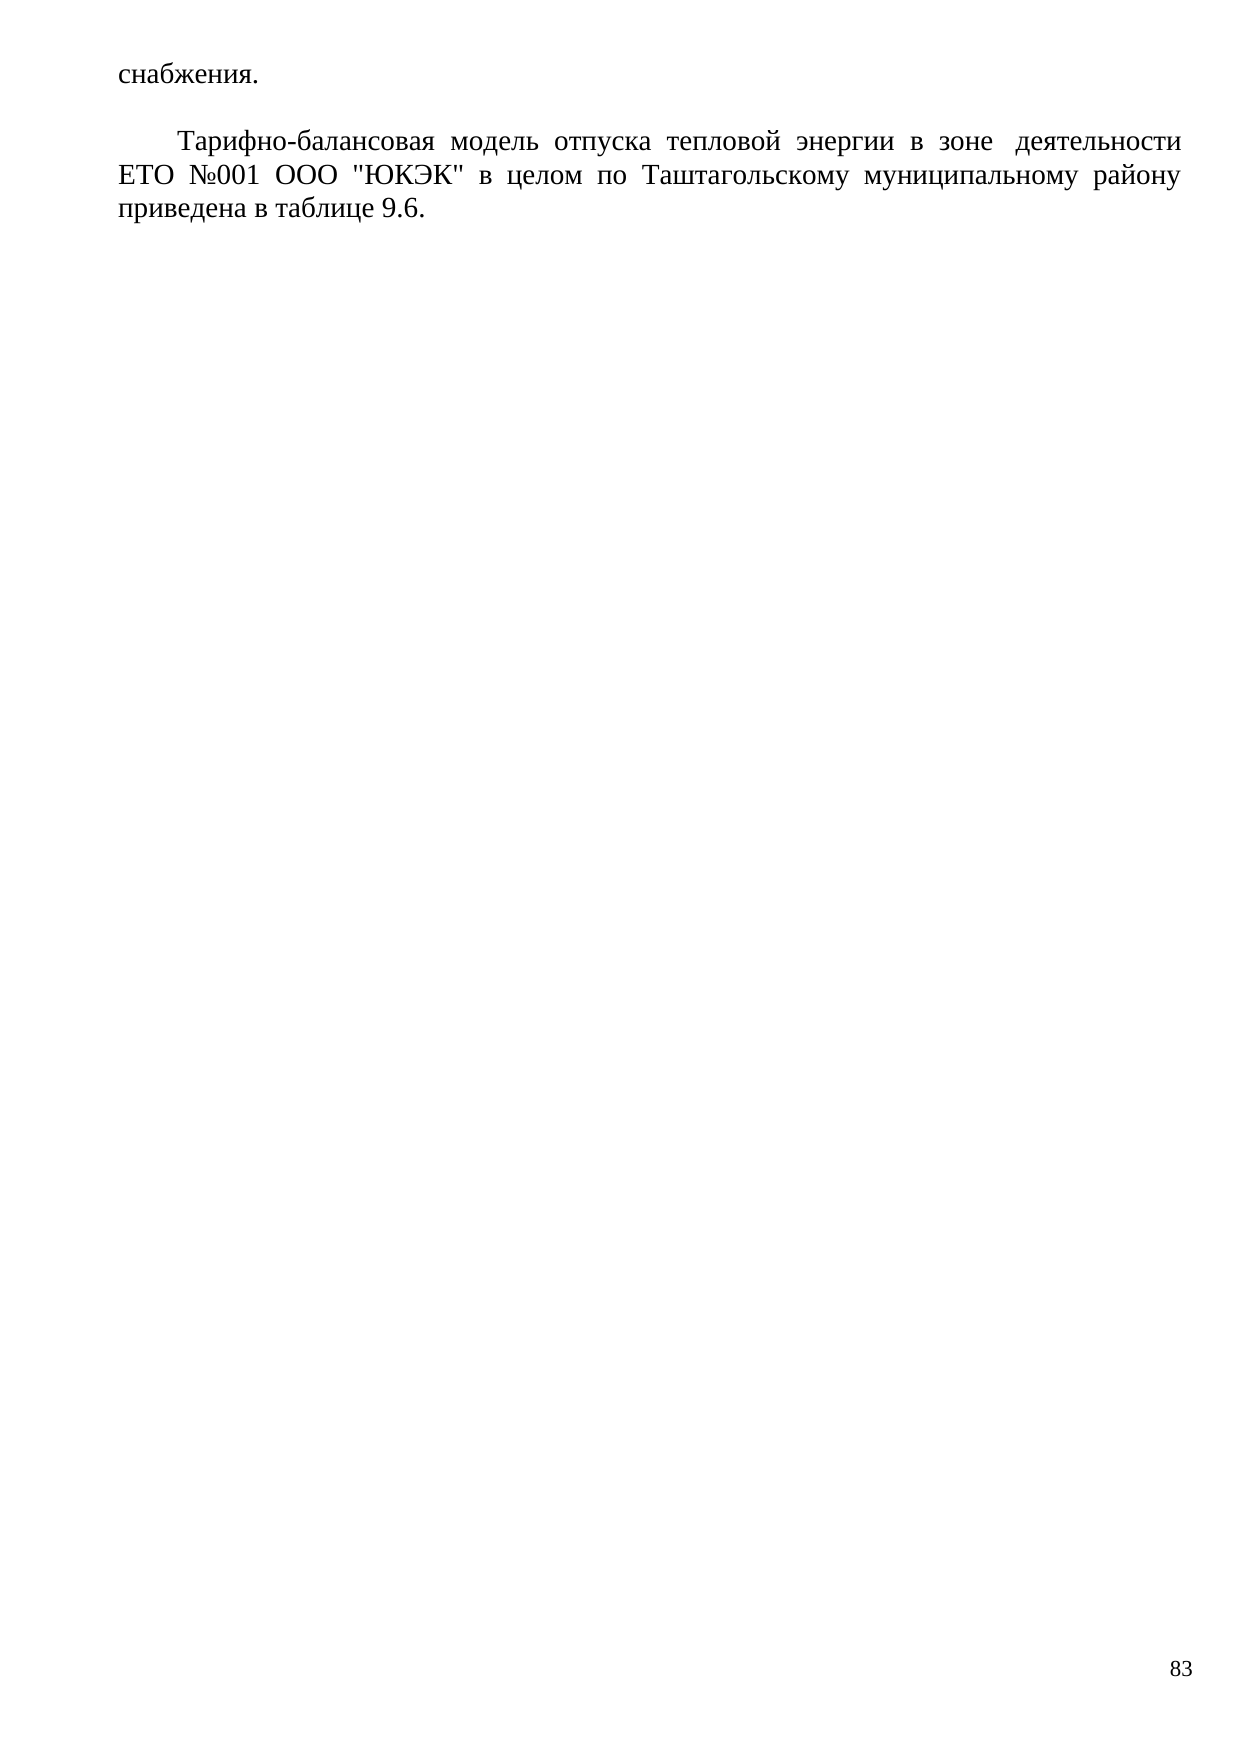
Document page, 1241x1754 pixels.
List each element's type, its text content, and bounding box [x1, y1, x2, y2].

text снабжения. [118, 56, 1192, 90]
text Тарифно-балансовая модель отпуска тепловой энергии в зоне деятельности ЕТО №001 ООО "ЮКЭК" в целом по Таштагольскому муниципальному району приведена в таблице 9.6. [118, 123, 1181, 224]
